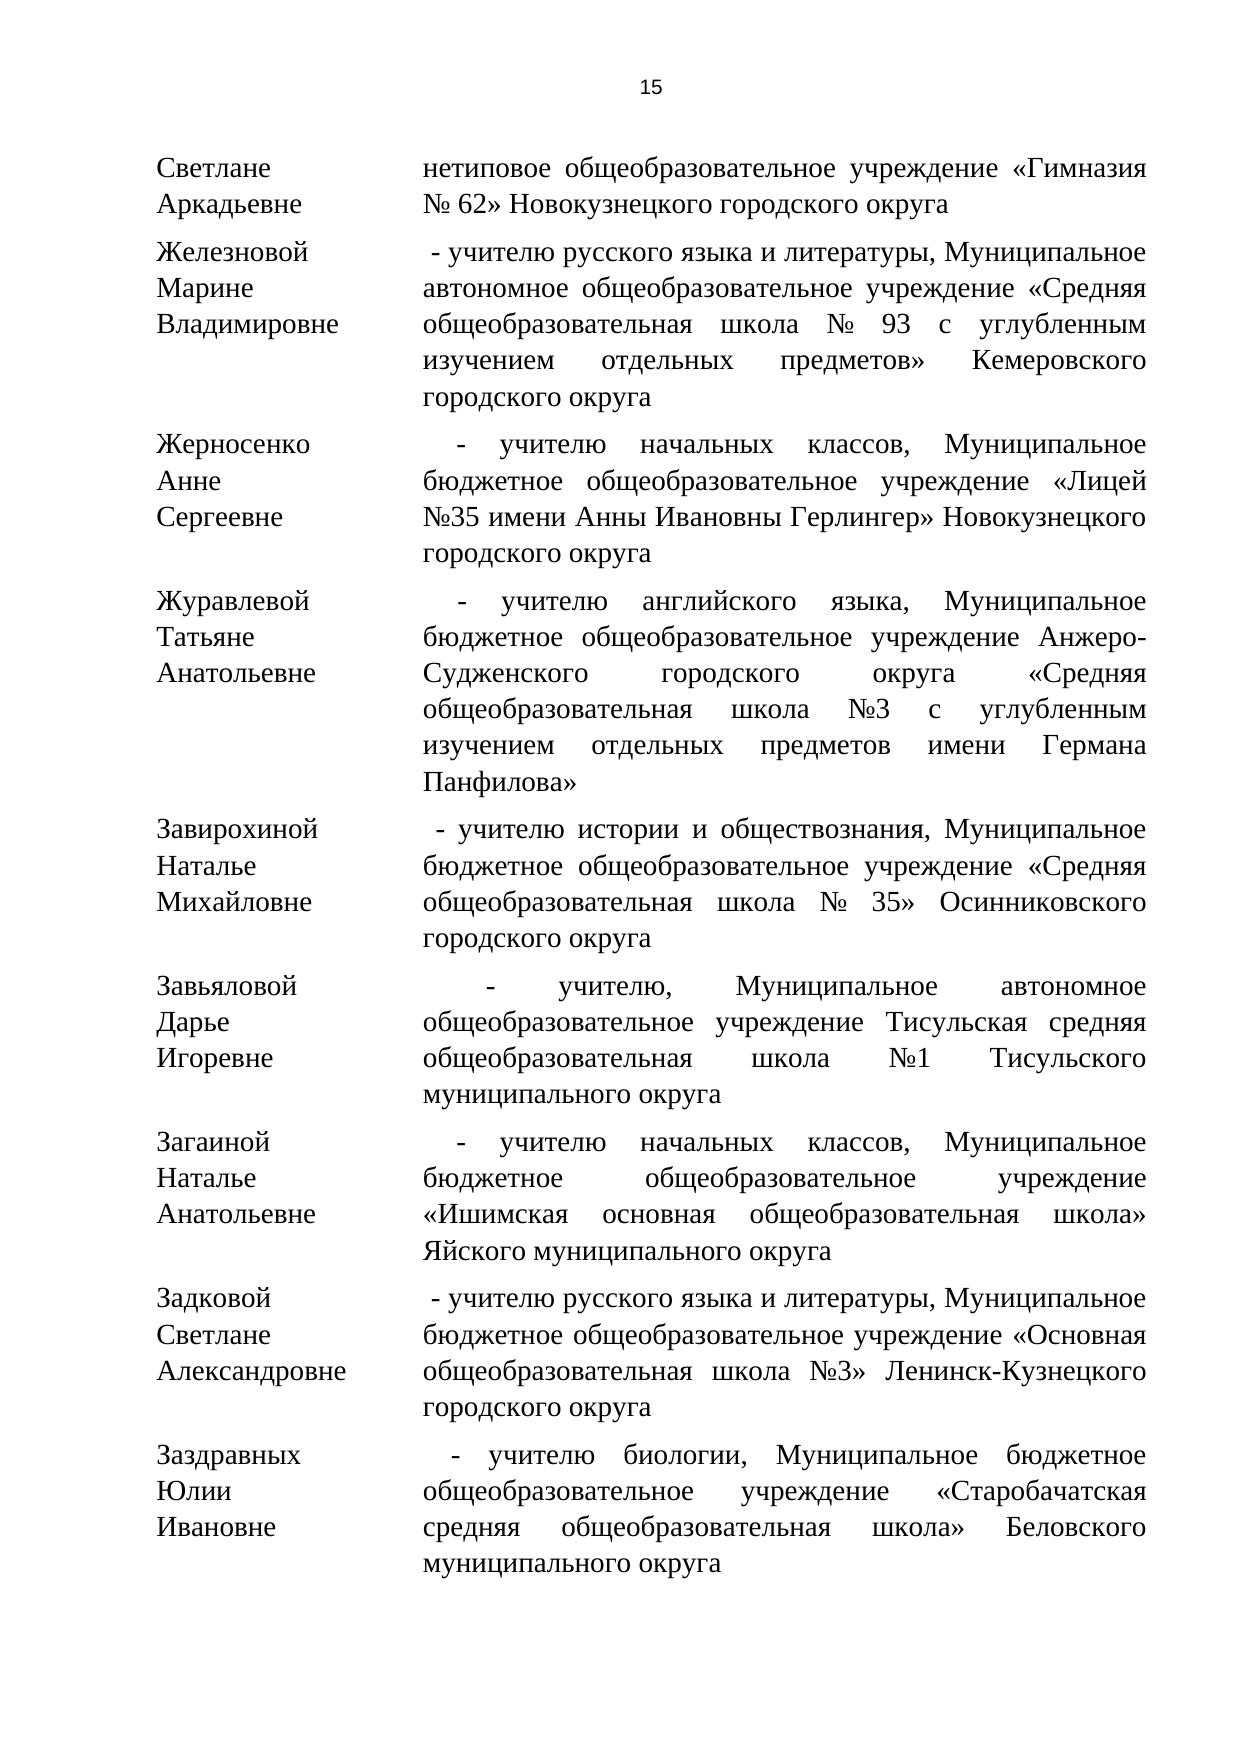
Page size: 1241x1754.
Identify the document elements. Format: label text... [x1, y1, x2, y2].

table_cell Жерносенко Анне Сергеевне [149, 427, 416, 583]
table_cell - учителю начальных классов, Муниципальное бюджетное общеобразовательное учреждение «Ишимская основная общеобразовательная школа» Яйского муниципального округа [416, 1124, 1154, 1281]
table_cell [416, 150, 1154, 234]
table_cell - учителю английского языка, Муниципальное бюджетное общеобразовательное учреждение Анжеро-Судженского городского округа «Средняя общеобразовательная школа №3 с углубленным изучением отдельных предметов имени Германа Панфилова» [416, 583, 1154, 812]
table_cell Журавлевой Татьяне Анатольевне [149, 583, 416, 812]
table_cell - учителю русского языка и литературы, Муниципальное бюджетное общеобразовательное учреждение «Основная общеобразовательная школа №3» Ленинск-Кузнецкого городского округа [416, 1281, 1154, 1437]
table_cell Завьяловой Дарье Игоревне [149, 968, 416, 1124]
table_cell Железновой Марине Владимировне [149, 234, 416, 427]
table_cell - учителю, Муниципальное автономное общеобразовательное учреждение Тисульская средняя общеобразовательная школа №1 Тисульского муниципального округа [416, 968, 1154, 1124]
table_cell Задковой Светлане Александровне [149, 1281, 416, 1437]
table_cell - учителю русского языка и литературы, Муниципальное автономное общеобразовательное учреждение «Средняя общеобразовательная школа № 93 с углубленным изучением отдельных предметов» Кемеровского городского округа [416, 234, 1154, 427]
table_cell Завирохиной Наталье Михайловне [149, 812, 416, 968]
table_cell - учителю биологии, Муниципальное бюджетное общеобразовательное учреждение «Старобачатская средняя общеобразовательная школа» Беловского муниципального округа [416, 1437, 1154, 1593]
table_cell - учителю начальных классов, Муниципальное бюджетное общеобразовательное учреждение «Лицей №35 имени Анны Ивановны Герлингер» Новокузнецкого городского округа [416, 427, 1154, 583]
table_cell Загаиной Наталье Анатольевне [149, 1124, 416, 1281]
table_cell - учителю истории и обществознания, Муниципальное бюджетное общеобразовательное учреждение «Средняя общеобразовательная школа № 35» Осинниковского городского округа [416, 812, 1154, 968]
table_cell Заздравных Юлии Ивановне [149, 1437, 416, 1593]
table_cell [149, 150, 416, 234]
